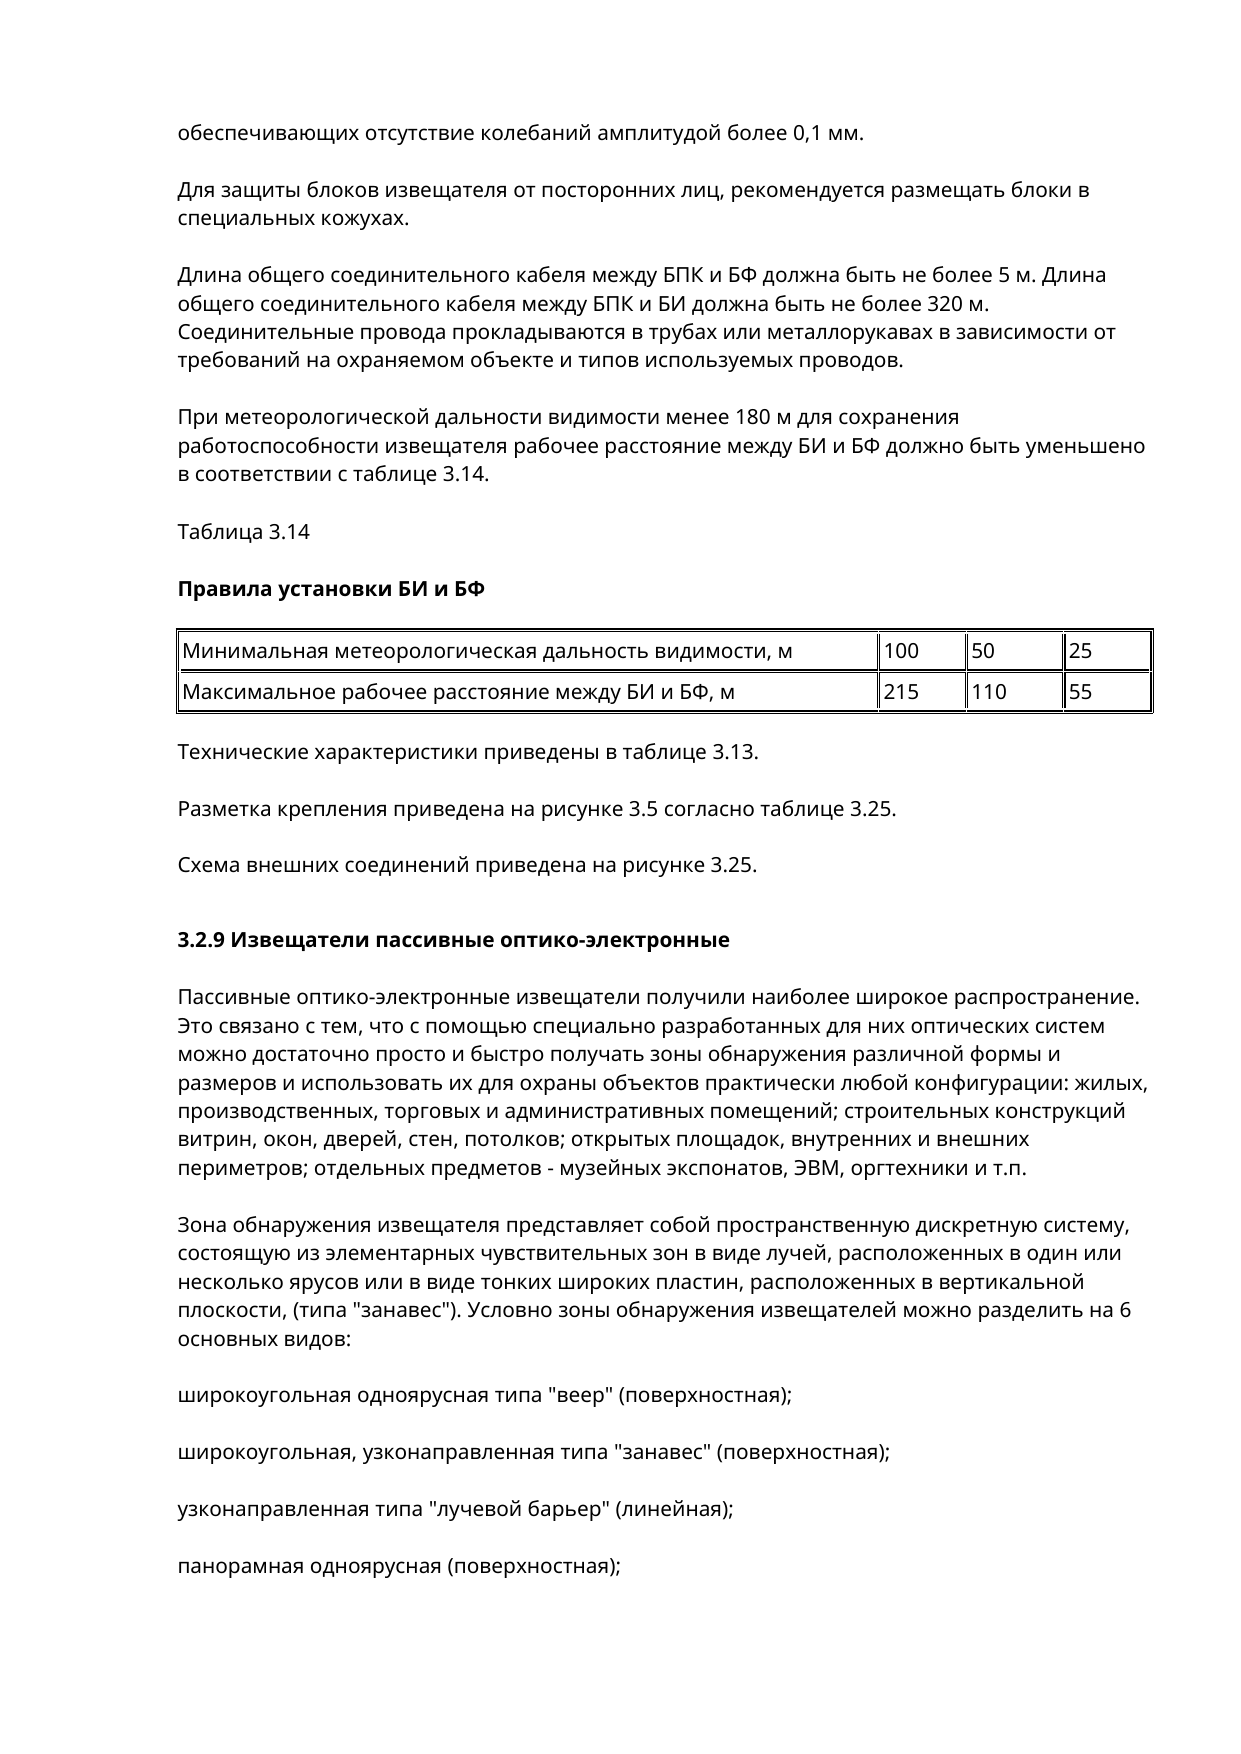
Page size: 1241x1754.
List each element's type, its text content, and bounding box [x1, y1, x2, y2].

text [177, 926, 1152, 1608]
table_cell Максимальное рабочее расстояние между БИ и БФ, м [179, 669, 879, 710]
table_header 100 [879, 632, 966, 669]
table_cell 110 [966, 669, 1064, 710]
text Таблица 3.14 [177, 517, 1152, 545]
text Технические характеристики приведены в таблице 3.13. Разметка крепления приведена на рисунке 3.5 согласно таблице 3.25. Схема внешних соединений приведена на рисунке 3.25. [177, 737, 1152, 901]
table_header 50 [966, 630, 1064, 669]
text Правила установки БИ и БФ [177, 574, 1152, 603]
table_cell 215 [879, 673, 966, 710]
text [177, 118, 1152, 488]
table_header Минимальная метеорологическая дальность видимости, м [179, 632, 879, 669]
table_cell 55 [1064, 669, 1151, 710]
table_header 25 [1064, 632, 1150, 669]
